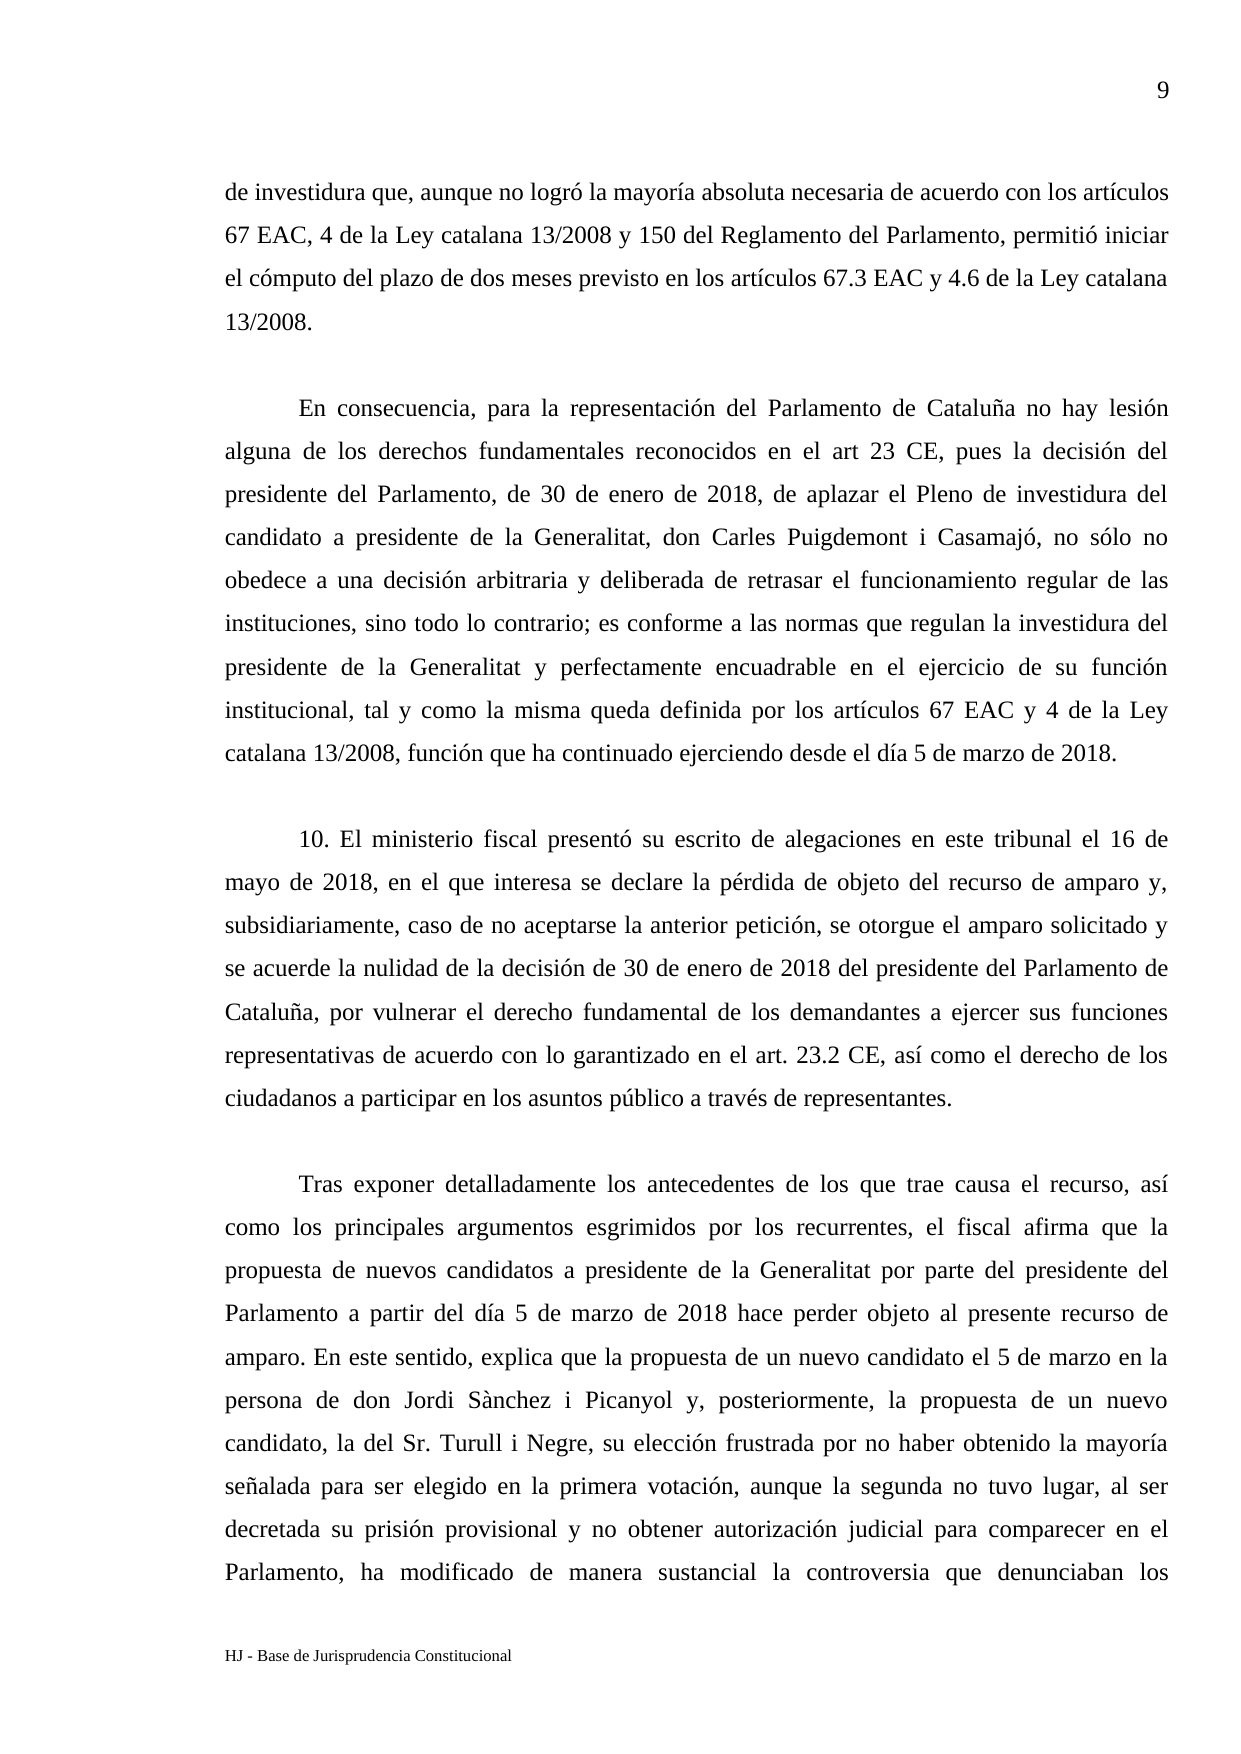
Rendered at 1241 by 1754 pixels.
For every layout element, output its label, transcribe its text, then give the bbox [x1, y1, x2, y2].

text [224, 1169, 1169, 1586]
text 10. El ministerio fiscal presentó su escrito de alegaciones en este tribunal el 16 de mayo de 2018, en el que interesa se declare la pérdida de objeto del recurso de amparo y, subsidiariamente, caso de no aceptarse la anterior petición, se otorgue el amparo solicitado y se acuerde la nulidad de la decisión de 30 de enero de 2018 del presidente del Parlamento de Cataluña, por vulnerar el derecho fundamental de los demandantes a ejercer sus funciones representativas de acuerdo con lo garantizado en el art. 23.2 CE, así como el derecho de los ciudadanos a participar en los asuntos público a través de representantes. [224, 824, 1169, 1112]
text En consecuencia, para la representación del Parlamento de Cataluña no hay lesión alguna de los derechos fundamentales reconocidos en el art 23 CE, pues la decisión del presidente del Parlamento, de 30 de enero de 2018, de aplazar el Pleno de investidura del candidato a presidente de la Generalitat, don Carles Puigdemont i Casamajó, no sólo no obedece a una decisión arbitraria y deliberada de retrasar el funcionamiento regular de las instituciones, sino todo lo contrario; es conforme a las normas que regulan la investidura del presidente de la Generalitat y perfectamente encuadrable en el ejercicio de su función institucional, tal y como la misma queda definida por los artículos 67 EAC y 4 de la Ley catalana 13/2008, función que ha continuado ejerciendo desde el día 5 de marzo de 2018. [224, 393, 1169, 767]
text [224, 177, 1169, 335]
